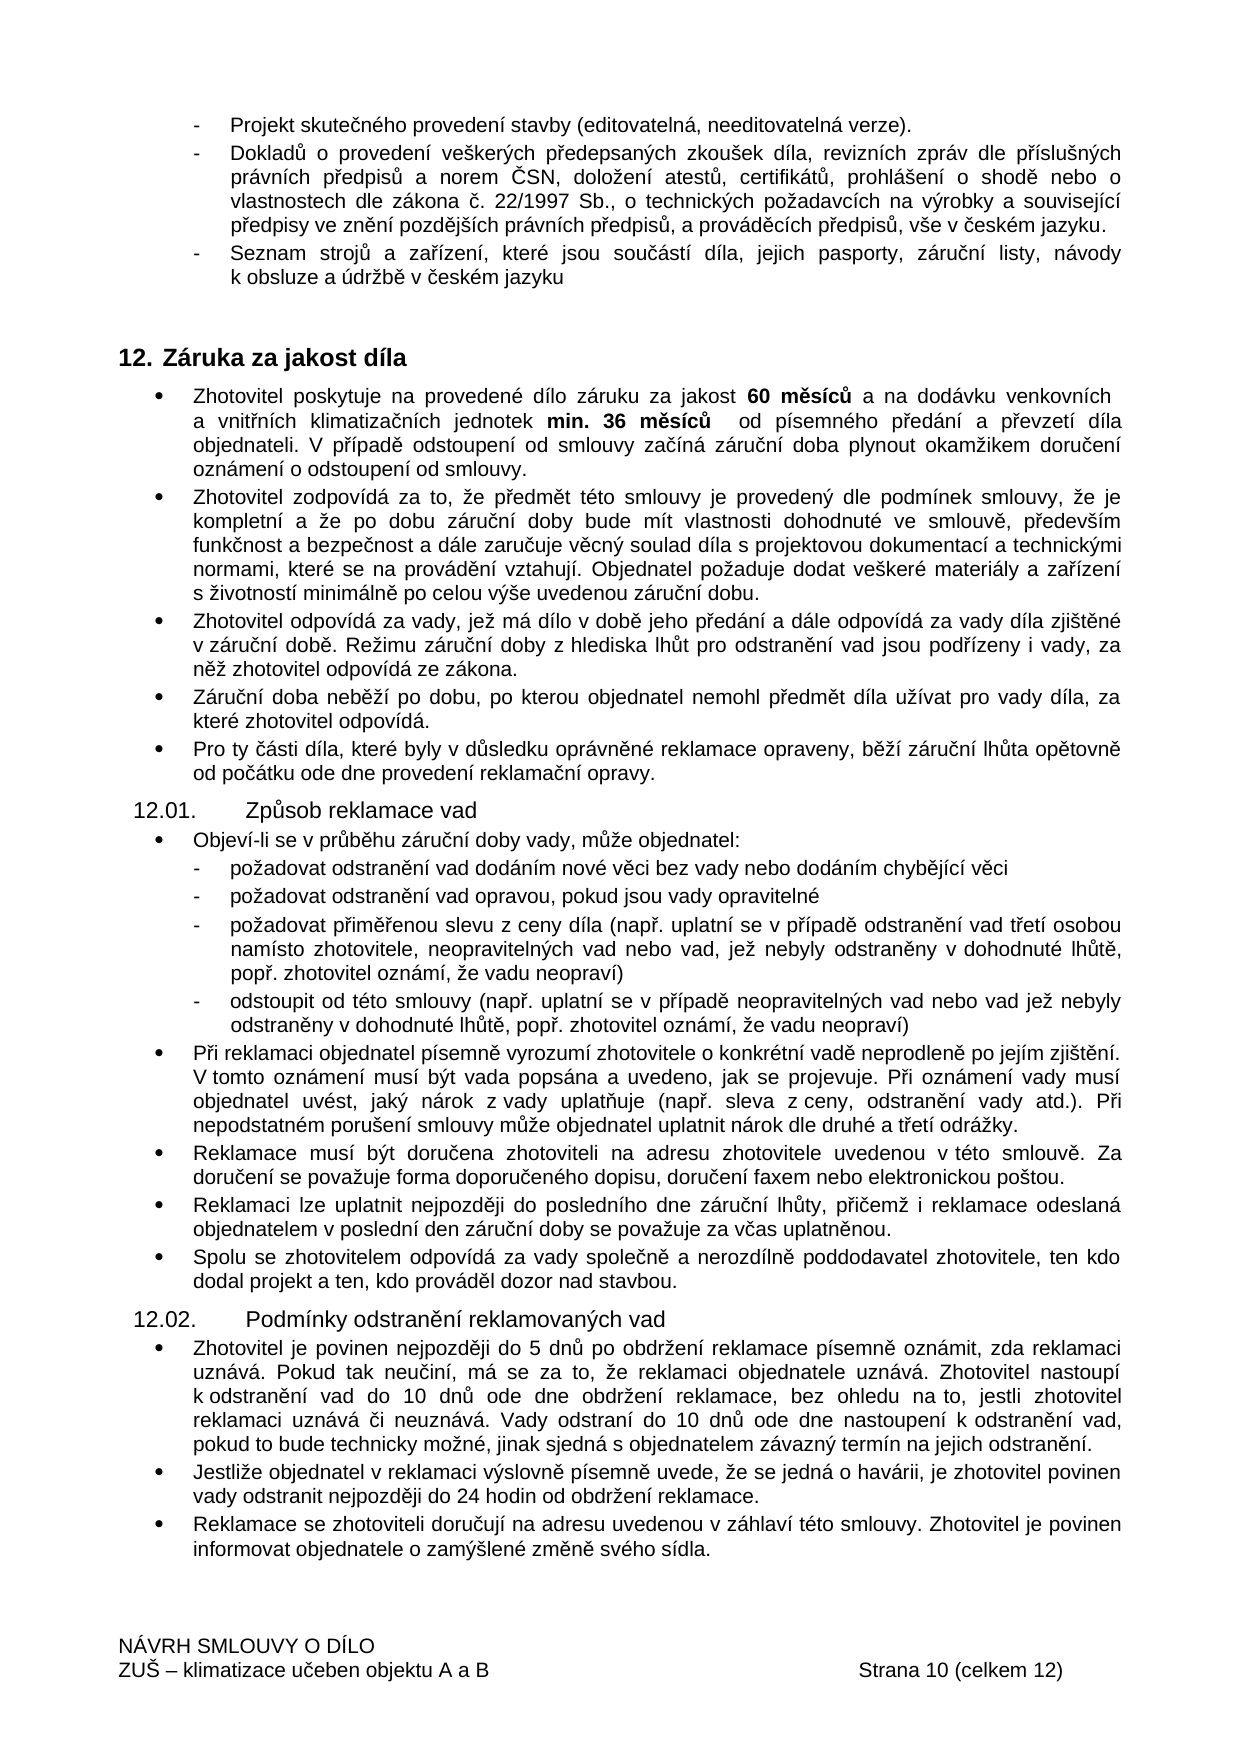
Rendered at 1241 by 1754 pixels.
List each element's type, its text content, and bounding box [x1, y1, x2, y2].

subtitle Záruka za jakost díla [118, 343, 1122, 372]
text Reklamace musí být doručena zhotoviteli na adresu zhotovitele uvedenou v této smlouvě. Za doručení se považuje forma doporučeného dopisu, doručení faxem nebo elektronickou poštou. [155, 1141, 1122, 1189]
text Reklamaci lze uplatnit nejpozději do posledního dne záruční lhůty, přičemž i reklamace odeslaná objednatelem v poslední den záruční doby se považuje za včas uplatněnou. [155, 1193, 1122, 1241]
text Záruční doba neběží po dobu, po kterou objednatel nemohl předmět díla užívat pro vady díla, za které zhotovitel odpovídá. [155, 685, 1122, 733]
text Zhotovitel je povinen nejpozději do 5 dnů po obdržení reklamace písemně oznámit, zda reklamaci uznává. Pokud tak neučiní, má se za to, že reklamaci objednatele uznává. Zhotovitel nastoupí k odstranění vad do 10 dnů ode dne obdržení reklamace, bez ohledu na to, jestli zhotovitel reklamaci uznává či neuznává. Vady odstraní do 10 dnů ode dne nastoupení k odstranění vad, pokud to bude technicky možné, jinak sjedná s objednatelem závazný termín na jejich odstranění. [155, 1336, 1122, 1456]
subtitle Podmínky odstranění reklamovaných vad [133, 1306, 1122, 1332]
text Objeví-li se v průběhu záruční doby vady, může objednatel: [155, 828, 1122, 852]
text Spolu se zhotovitelem odpovídá za vady společně a nerozdílně poddodavatel zhotovitele, ten kdo dodal projekt a ten, kdo prováděl dozor nad stavbou. [155, 1245, 1122, 1293]
text - požadovat odstranění vad dodáním nové věci bez vady nebo dodáním chybějící věci [193, 856, 1122, 880]
text - odstoupit od této smlouvy (např. uplatní se v případě neopravitelných vad nebo vad jež nebyly odstraněny v dohodnuté lhůtě, popř. zhotovitel oznámí, že vadu neopraví) [193, 988, 1122, 1036]
text - požadovat odstranění vad opravou, pokud jsou vady opravitelné [193, 884, 1122, 908]
subtitle Způsob reklamace vad [133, 797, 1122, 824]
text - Projekt skutečného provedení stavby (editovatelná, needitovatelná verze). [193, 113, 1122, 137]
text Pro ty části díla, které byly v důsledku oprávněné reklamace opraveny, běží záruční lhůta opětovně od počátku ode dne provedení reklamační opravy. [155, 737, 1122, 785]
text - požadovat přiměřenou slevu z ceny díla (např. uplatní se v případě odstranění vad třetí osobou namísto zhotovitele, neopravitelných vad nebo vad, jež nebyly odstraněny v dohodnuté lhůtě, popř. zhotovitel oznámí, že vadu neopraví) [193, 912, 1122, 984]
text Reklamace se zhotoviteli doručují na adresu uvedenou v záhlaví této smlouvy. Zhotovitel je povinen informovat objednatele o zamýšlené změně svého sídla. [155, 1512, 1122, 1560]
text Při reklamaci objednatel písemně vyrozumí zhotovitele o konkrétní vadě neprodleně po jejím zjištění. V tomto oznámení musí být vada popsána a uvedeno, jak se projevuje. Při oznámení vady musí objednatel uvést, jaký nárok z vady uplatňuje (např. sleva z ceny, odstranění vady atd.). Při nepodstatném porušení smlouvy může objednatel uplatnit nárok dle druhé a třetí odrážky. [155, 1041, 1122, 1136]
text - Seznam strojů a zařízení, které jsou součástí díla, jejich pasporty, záruční listy, návody k obsluze a údržbě v českém jazyku [193, 241, 1122, 289]
text Jestliže objednatel v reklamaci výslovně písemně uvede, že se jedná o havárii, je zhotovitel povinen vady odstranit nejpozději do 24 hodin od obdržení reklamace. [155, 1460, 1122, 1508]
text Zhotovitel odpovídá za vady, jež má dílo v době jeho předání a dále odpovídá za vady díla zjištěné v záruční době. Režimu záruční doby z hlediska lhůt pro odstranění vad jsou podřízeny i vady, za něž zhotovitel odpovídá ze zákona. [155, 608, 1122, 681]
text - Dokladů o provedení veškerých předepsaných zkoušek díla, revizních zpráv dle příslušných právních předpisů a norem ČSN, doložení atestů, certifikátů, prohlášení o shodě nebo o vlastnostech dle zákona č. 22/1997 Sb., o technických požadavcích na výrobky a související předpisy ve znění pozdějších právních předpisů, a prováděcích předpisů, vše v českém jazyku. [193, 141, 1122, 237]
text Zhotovitel zodpovídá za to, že předmět této smlouvy je provedený dle podmínek smlouvy, že je kompletní a že po dobu záruční doby bude mít vlastnosti dohodnuté ve smlouvě, především funkčnost a bezpečnost a dále zaručuje věcný soulad díla s projektovou dokumentací a technickými normami, které se na provádění vztahují. Objednatel požaduje dodat veškeré materiály a zařízení s životností minimálně po celou výše uvedenou záruční dobu. [155, 484, 1122, 604]
text Zhotovitel poskytuje na provedené dílo záruku za jakost 60 měsíců a na dodávku venkovních a vnitřních klimatizačních jednotek min. 36 měsíců od písemného předání a převzetí díla objednateli. V případě odstoupení od smlouvy začíná záruční doba plynout okamžikem doručení oznámení o odstoupení od smlouvy. [155, 384, 1122, 480]
